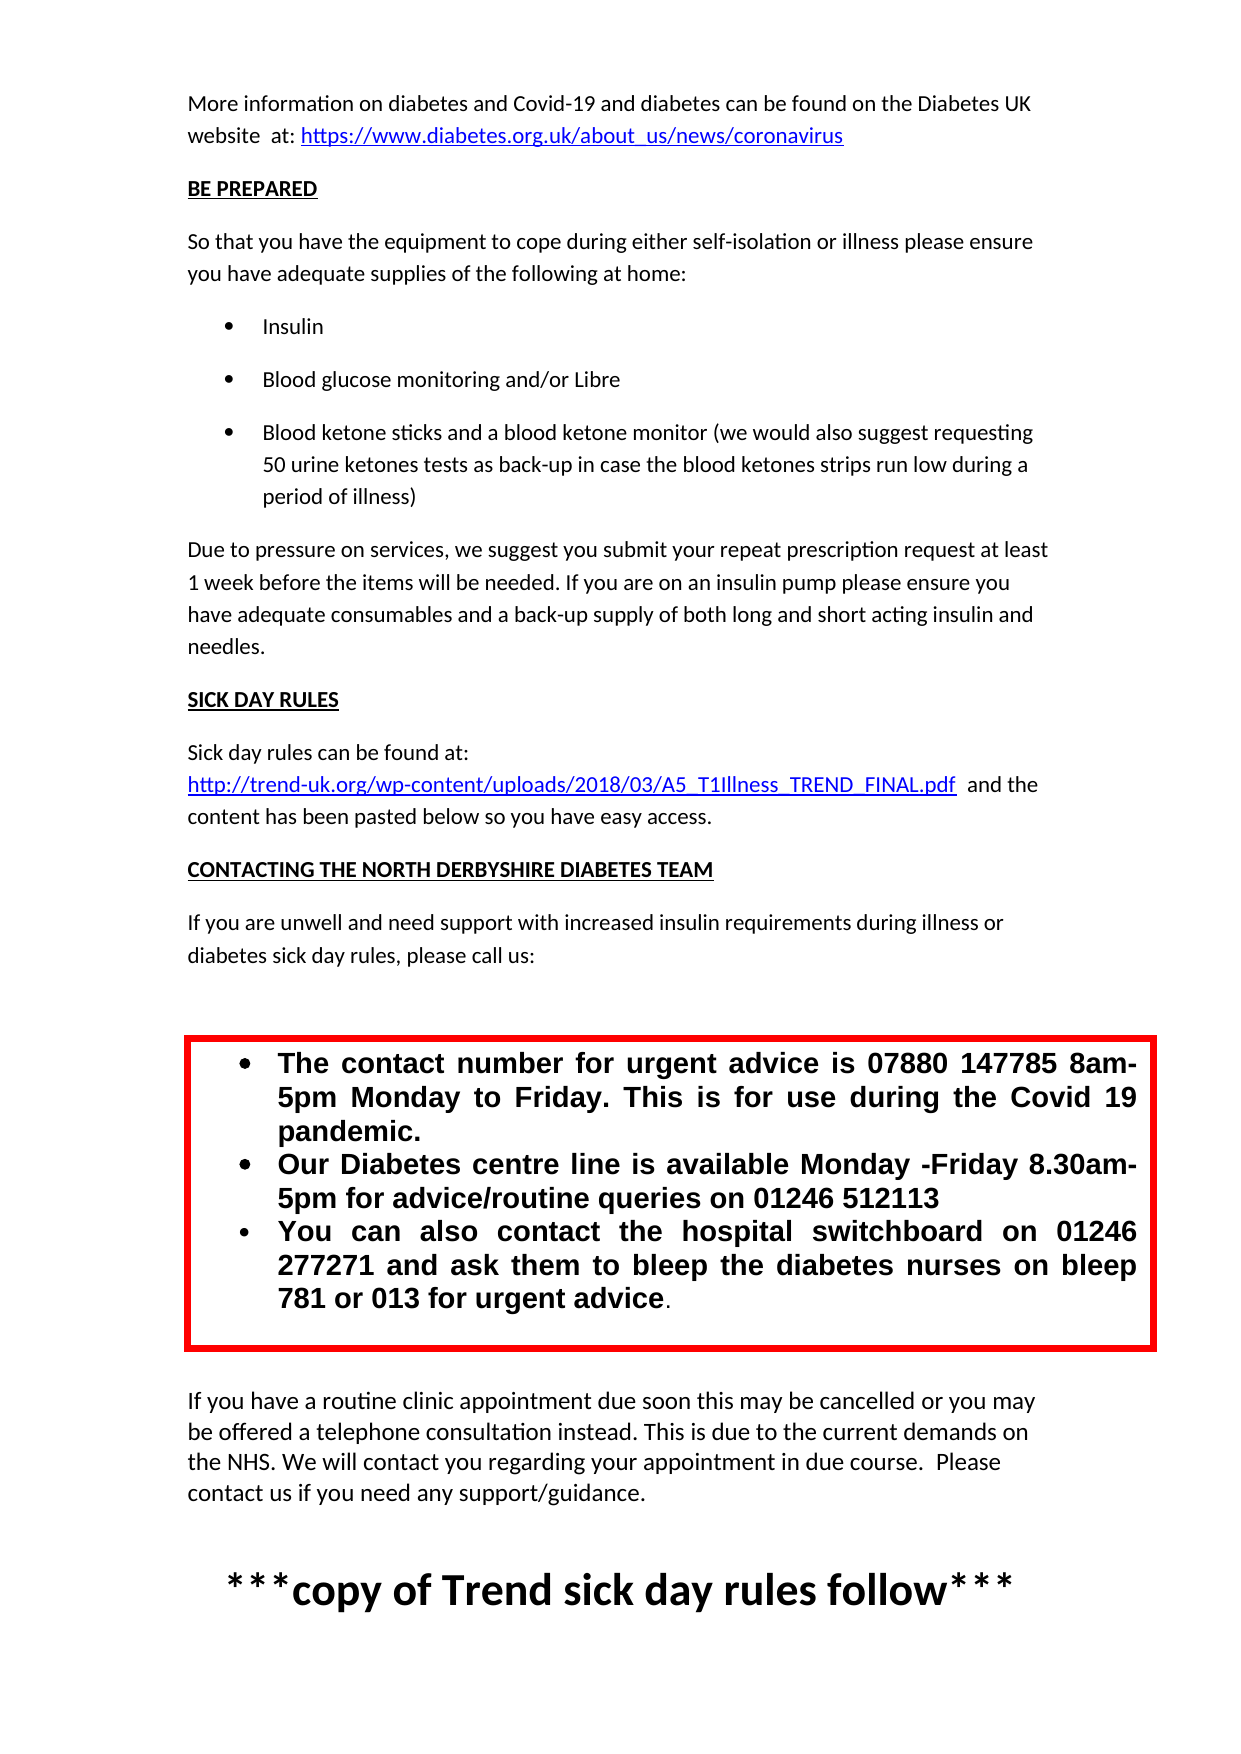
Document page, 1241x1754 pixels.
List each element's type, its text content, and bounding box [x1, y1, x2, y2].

list Blood glucose monitoring and/or Libre [225, 365, 1053, 393]
text More information on diabetes and Covid-19 and diabetes can be found on the Diabetes UK website at: https://www.diabetes.org.uk/about_us/news/coronavirus [187, 89, 1053, 149]
list Blood ketone sticks and a blood ketone monitor (we would also suggest requesting 50 urine ketones tests as back-up in case the blood ketones strips run low during a period of illness) [225, 418, 1053, 511]
text SICK DAY RULES [187, 685, 1053, 713]
text Sick day rules can be found at: http://trend-uk.org/wp-content/uploads/2018/03/A5_T1Illness_TREND_FINAL.pdf and the content has been pasted below so you have easy access. [187, 738, 1053, 831]
text ***copy of Trend sick day rules follow*** [187, 1561, 1053, 1616]
text CONTACTING THE NORTH DERBYSHIRE DIABETES TEAM [187, 856, 1053, 883]
text If you have a routine clinic appointment due soon this may be cancelled or you may be offered a telephone consultation instead. This is due to the current demands on the NHS. We will contact you regarding your appointment in due course. Please contact us if you need any support/guidance. [187, 1352, 1053, 1507]
text Due to pressure on services, we suggest you submit your repeat prescription request at least 1 week before the items will be needed. If you are on an insulin pump please ensure you have adequate consumables and a back-up supply of both long and short acting insulin and needles. [187, 536, 1053, 660]
list Insulin [225, 312, 1053, 340]
text BE PREPARED [187, 174, 1053, 202]
text So that you have the equipment to cope during either self-isolation or illness please ensure you have adequate supplies of the following at home: [187, 227, 1053, 287]
text If you are unwell and need support with increased insulin requirements during illness or diabetes sick day rules, please call us: [187, 908, 1053, 969]
